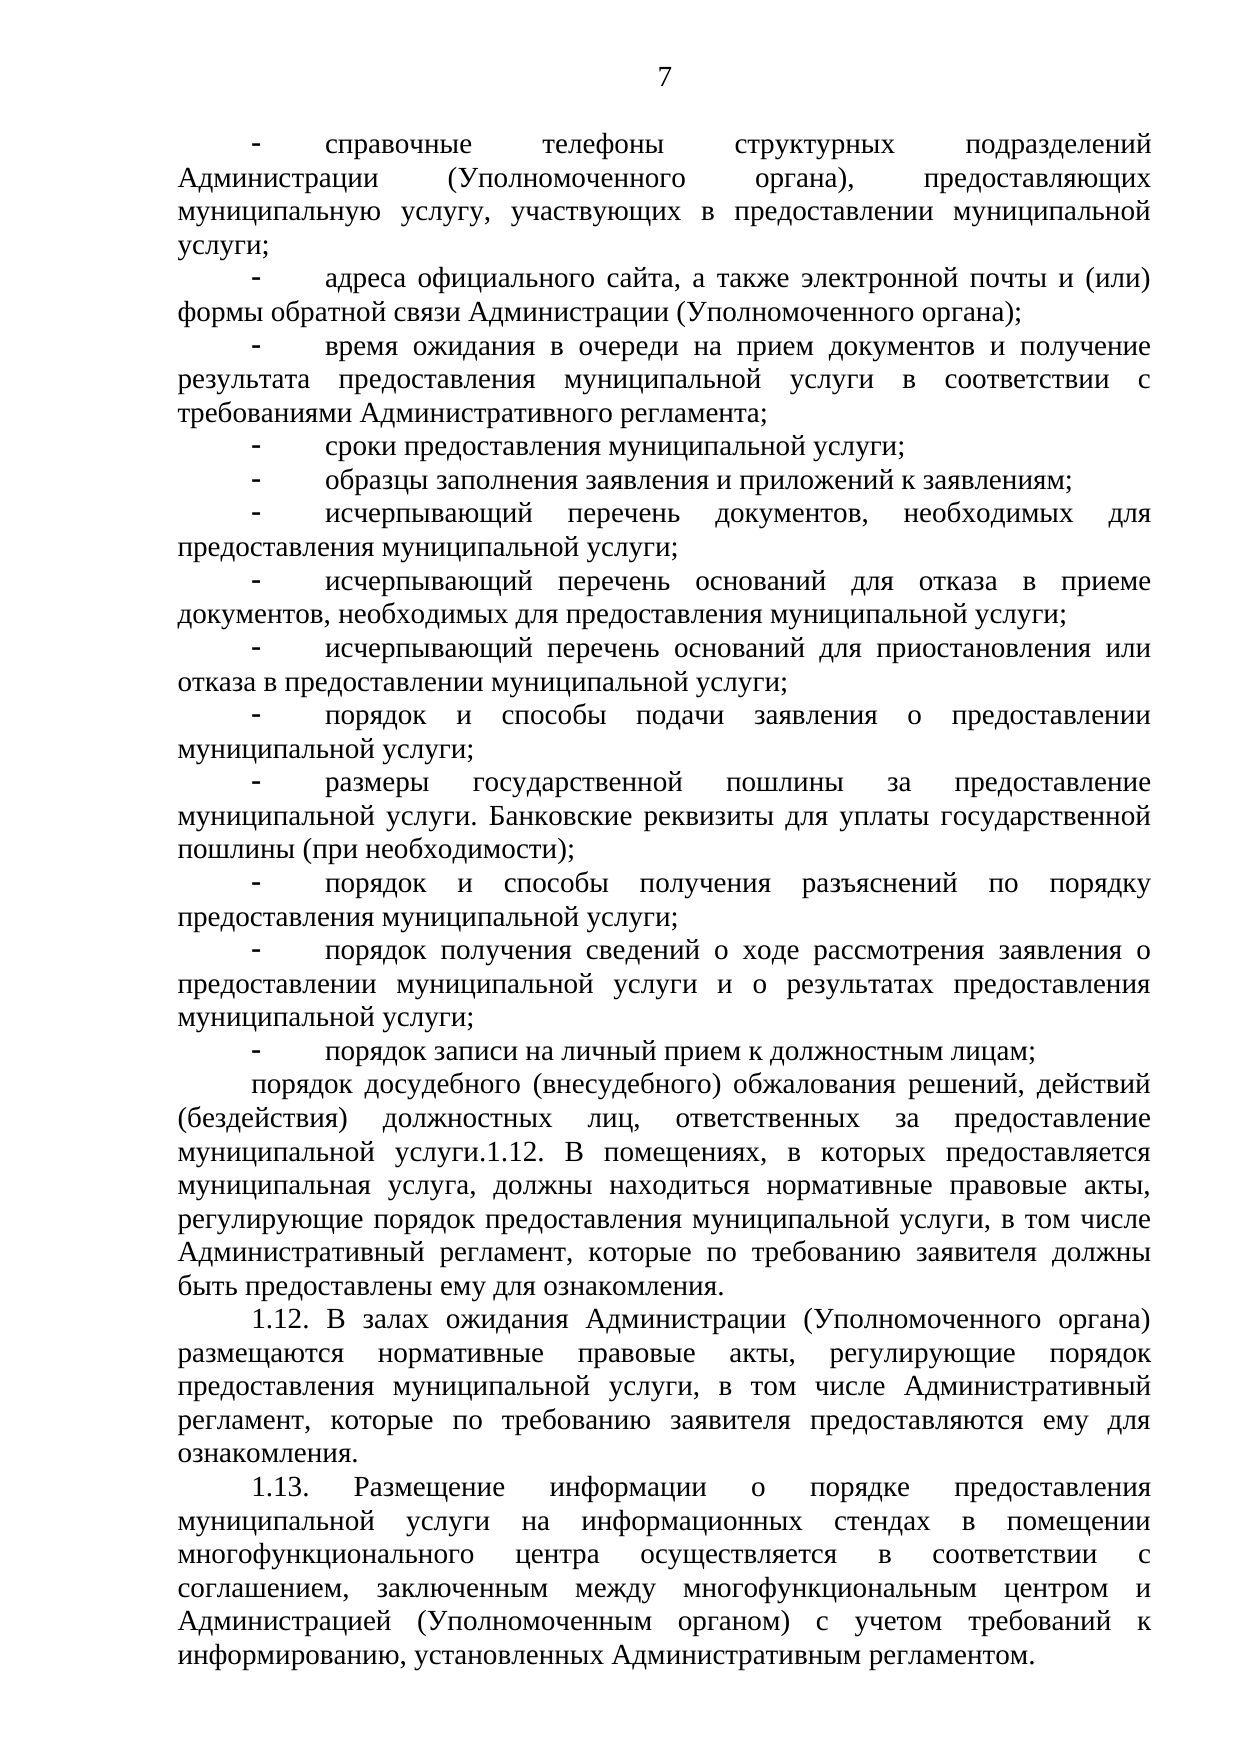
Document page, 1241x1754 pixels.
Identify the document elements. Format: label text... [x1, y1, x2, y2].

list образцы заполнения заявления и приложений к заявлениям; [177, 462, 1152, 496]
list порядок и способы получения разъяснений по порядку предоставления муниципальной услуги; [177, 865, 1152, 932]
text 1.13. Размещение информации о порядке предоставления муниципальной услуги на информационных стендах в помещении многофункционального центра осуществляется в соответствии с соглашением, заключенным между многофункциональным центром и Администрацией (Уполномоченным органом) с учетом требований к информированию, установленных Административным регламентом. [177, 1469, 1152, 1670]
list порядок получения сведений о ходе рассмотрения заявления о предоставлении муниципальной услуги и о результатах предоставления муниципальной услуги; [177, 932, 1152, 1033]
list исчерпывающий перечень оснований для отказа в приеме документов, необходимых для предоставления муниципальной услуги; [177, 563, 1152, 630]
list исчерпывающий перечень документов, необходимых для предоставления муниципальной услуги; [177, 496, 1152, 563]
list порядок и способы подачи заявления о предоставлении муниципальной услуги; [177, 697, 1152, 764]
list сроки предоставления муниципальной услуги; [177, 428, 1152, 462]
list справочные телефоны структурных подразделений Администрации (Уполномоченного органа), предоставляющих муниципальную услугу, участвующих в предоставлении муниципальной услуги; [177, 126, 1152, 260]
list порядок записи на личный прием к должностным лицам; [177, 1033, 1152, 1067]
text порядок досудебного (внесудебного) обжалования решений, действий (бездействия) должностных лиц, ответственных за предоставление муниципальной услуги.1.12. В помещениях, в которых предоставляется муниципальная услуга, должны находиться нормативные правовые акты, регулирующие порядок предоставления муниципальной услуги, в том числе Административный регламент, которые по требованию заявителя должны быть предоставлены ему для ознакомления. [177, 1067, 1152, 1301]
list время ожидания в очереди на прием документов и получение результата предоставления муниципальной услуги в соответствии с требованиями Административного регламента; [177, 328, 1152, 428]
list исчерпывающий перечень оснований для приостановления или отказа в предоставлении муниципальной услуги; [177, 630, 1152, 697]
text 1.12. В залах ожидания Администрации (Уполномоченного органа) размещаются нормативные правовые акты, регулирующие порядок предоставления муниципальной услуги, в том числе Административный регламент, которые по требованию заявителя предоставляются ему для ознакомления. [177, 1301, 1152, 1469]
list размеры государственной пошлины за предоставление муниципальной услуги. Банковские реквизиты для уплаты государственной пошлины (при необходимости); [177, 764, 1152, 865]
list адреса официального сайта, а также электронной почты и (или) формы обратной связи Администрации (Уполномоченного органа); [177, 260, 1152, 328]
